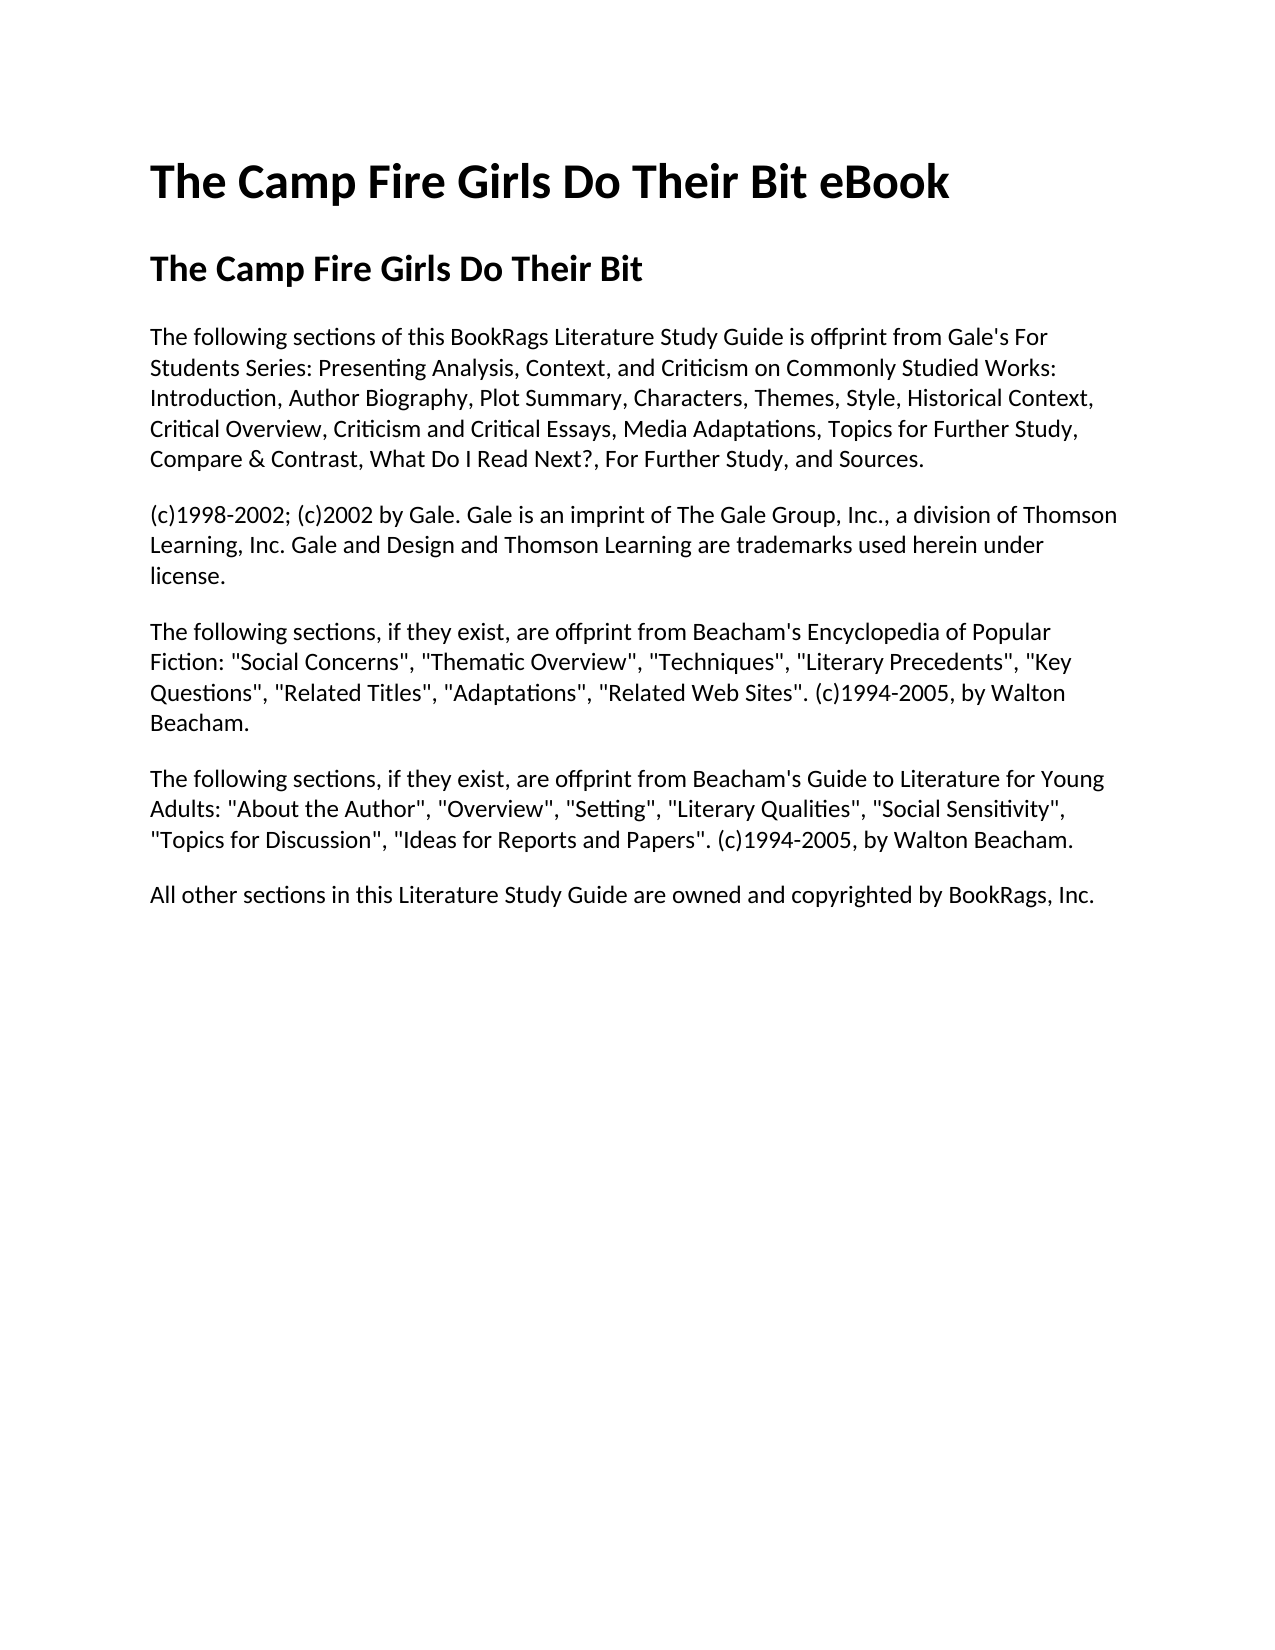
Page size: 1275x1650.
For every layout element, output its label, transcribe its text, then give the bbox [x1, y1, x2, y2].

text The following sections, if they exist, are offprint from Beacham's Encyclopedia of Popular Fiction: "Social Concerns", "Thematic Overview", "Techniques", "Literary Precedents", "Key Questions", "Related Titles", "Adaptations", "Related Web Sites". (c)1994-2005, by Walton Beacham. [150, 616, 1125, 738]
text The Camp Fire Girls Do Their Bit [150, 244, 1125, 290]
text The following sections of this BookRags Literature Study Guide is offprint from Gale's For Students Series: Presenting Analysis, Context, and Criticism on Commonly Studied Works: Introduction, Author Biography, Plot Summary, Characters, Themes, Style, Historical Context, Critical Overview, Criticism and Critical Essays, Media Adaptations, Topics for Further Study, Compare & Contrast, What Do I Read Next?, For Further Study, and Sources. [150, 322, 1125, 474]
text The Camp Fire Girls Do Their Bit eBook [150, 150, 1125, 211]
text (c)1998-2002; (c)2002 by Gale. Gale is an imprint of The Gale Group, Inc., a division of Thomson Learning, Inc. Gale and Design and Thomson Learning are trademarks used herein under license. [150, 499, 1125, 591]
text The following sections, if they exist, are offprint from Beacham's Guide to Literature for Young Adults: "About the Author", "Overview", "Setting", "Literary Qualities", "Social Sensitivity", "Topics for Discussion", "Ideas for Reports and Papers". (c)1994-2005, by Walton Beacham. [150, 763, 1125, 854]
text All other sections in this Literature Study Guide are owned and copyrighted by BookRags, Inc. [150, 879, 1125, 910]
